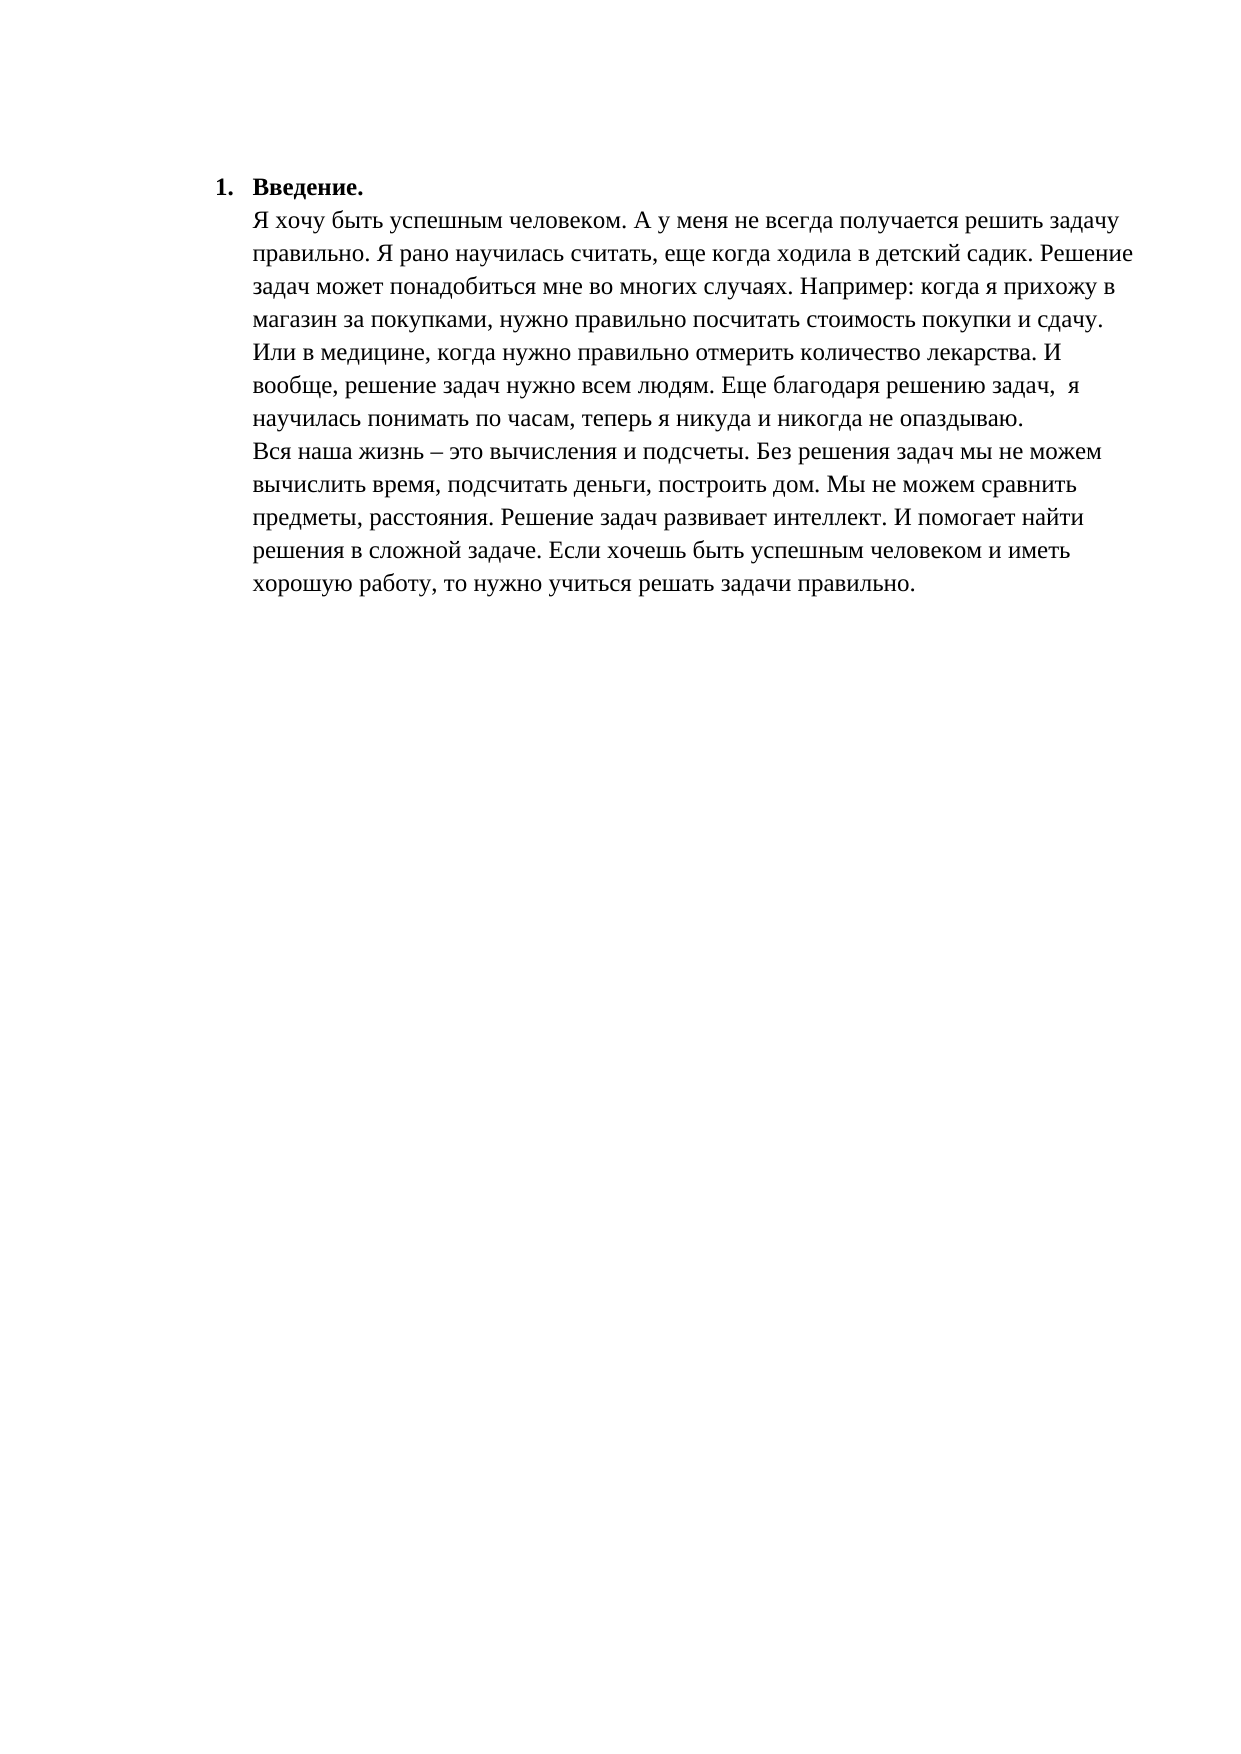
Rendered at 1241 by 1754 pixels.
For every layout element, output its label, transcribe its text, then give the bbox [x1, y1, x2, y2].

list Я хочу быть успешным человеком. А у меня не всегда получается решить задачу правильно. Я рано научилась считать, еще когда ходила в детский садик. Решение задач может понадобиться мне во многих случаях. Например: когда я прихожу в магазин за покупками, нужно правильно посчитать стоимость покупки и сдачу. Или в медицине, когда нужно правильно отмерить количество лекарства. И вообще, решение задач нужно всем людям. Еще благодаря решению задач, я научилась понимать по часам, теперь я никуда и никогда не опаздываю. [252, 205, 1152, 432]
list Вся наша жизнь – это вычисления и подсчеты. Без решения задач мы не можем вычислить время, подсчитать деньги, построить дом. Мы не можем сравнить предметы, расстояния. Решение задач развивает интеллект. И помогает найти решения в сложной задаче. Если хочешь быть успешным человеком и иметь хорошую работу, то нужно учиться решать задачи правильно. [252, 436, 1152, 597]
list Введение. [215, 172, 1152, 201]
